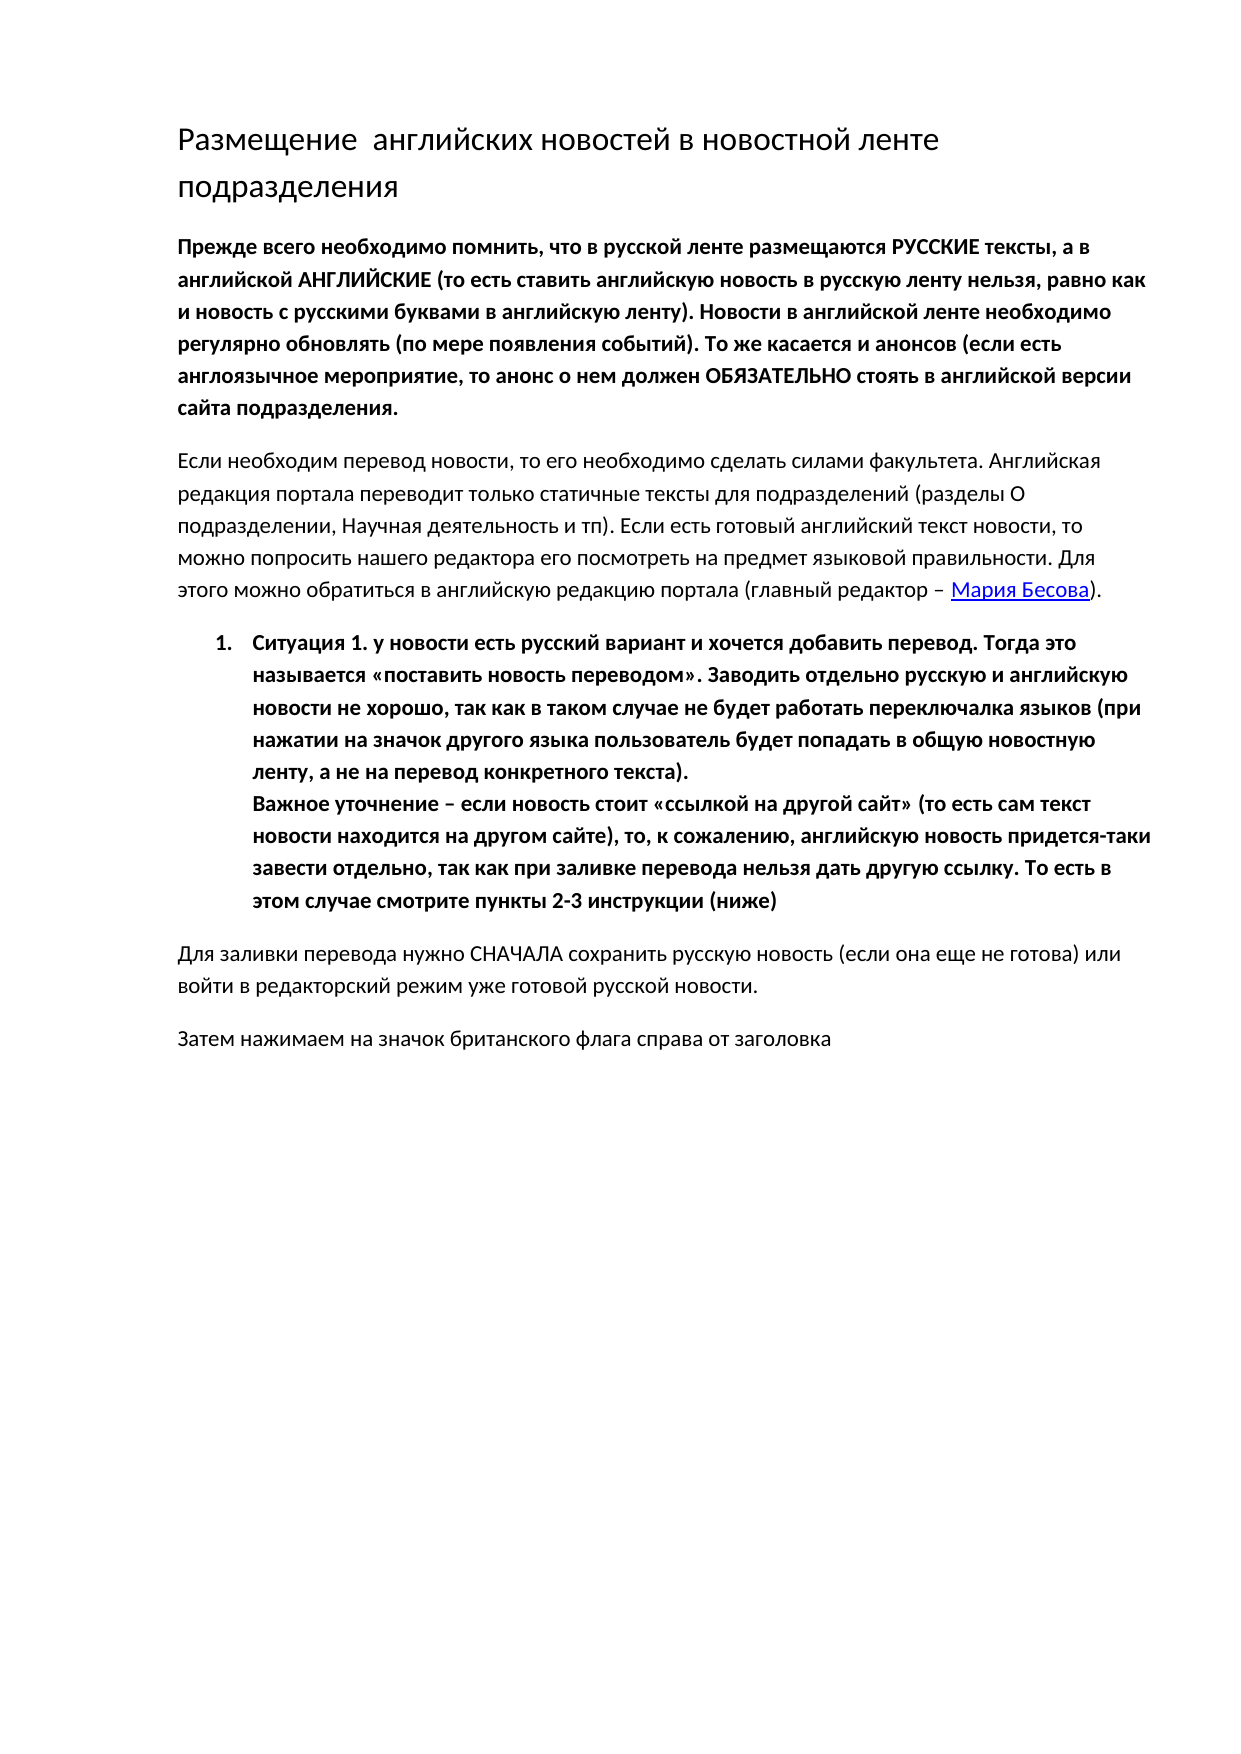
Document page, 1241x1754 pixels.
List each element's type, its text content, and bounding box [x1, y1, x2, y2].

text Для заливки перевода нужно СНАЧАЛА сохранить русскую новость (если она еще не готова) или войти в редакторский режим уже готовой русской новости. [177, 939, 1152, 999]
list Важное уточнение – если новость стоит «ссылкой на другой сайт» (то есть сам текст новости находится на другом сайте), то, к сожалению, английскую новость придется-таки завести отдельно, так как при заливке перевода нельзя дать другую ссылку. То есть в этом случае смотритe пункты 2-3 инструкции (ниже) [252, 789, 1152, 914]
text Затем нажимаем на значок британского флага справа от заголовка [177, 1024, 1152, 1052]
list Ситуация 1. у новости есть русский вариант и хочется добавить перевод. Тогда это называется «поставить новость переводом». Заводить отдельно русскую и английскую новости не хорошо, так как в таком случае не будет работать переключалка языков (при нажатии на значок другого языка пользователь будет попадать в общую новостную ленту, а не на перевод конкретного текста). [215, 628, 1152, 785]
text Размещение английских новостей в новостной ленте подразделения [177, 118, 1152, 206]
text Прежде всего необходимо помнить, что в русской ленте размещаются РУССКИЕ тексты, а в английской АНГЛИЙСКИЕ (то есть ставить английскую новость в русскую ленту нельзя, равно как и новость с русскими буквами в английскую ленту). Новости в английской ленте необходимо регулярно обновлять (по мере появления событий). То же касается и анонсов (если есть англоязычное мероприятие, то анонс о нем должен ОБЯЗАТЕЛЬНО стоять в английской версии сайта подразделения. [177, 232, 1152, 421]
text Если необходим перевод новости, то его необходимо сделать силами факультета. Английская редакция портала переводит только статичные тексты для подразделений (разделы О подразделении, Научная деятельность и тп). Если есть готовый английский текст новости, то можно попросить нашего редактора его посмотреть на предмет языковой правильности. Для этого можно обратиться в английскую редакцию портала (главный редактор – Мария Бесова). [177, 446, 1152, 603]
